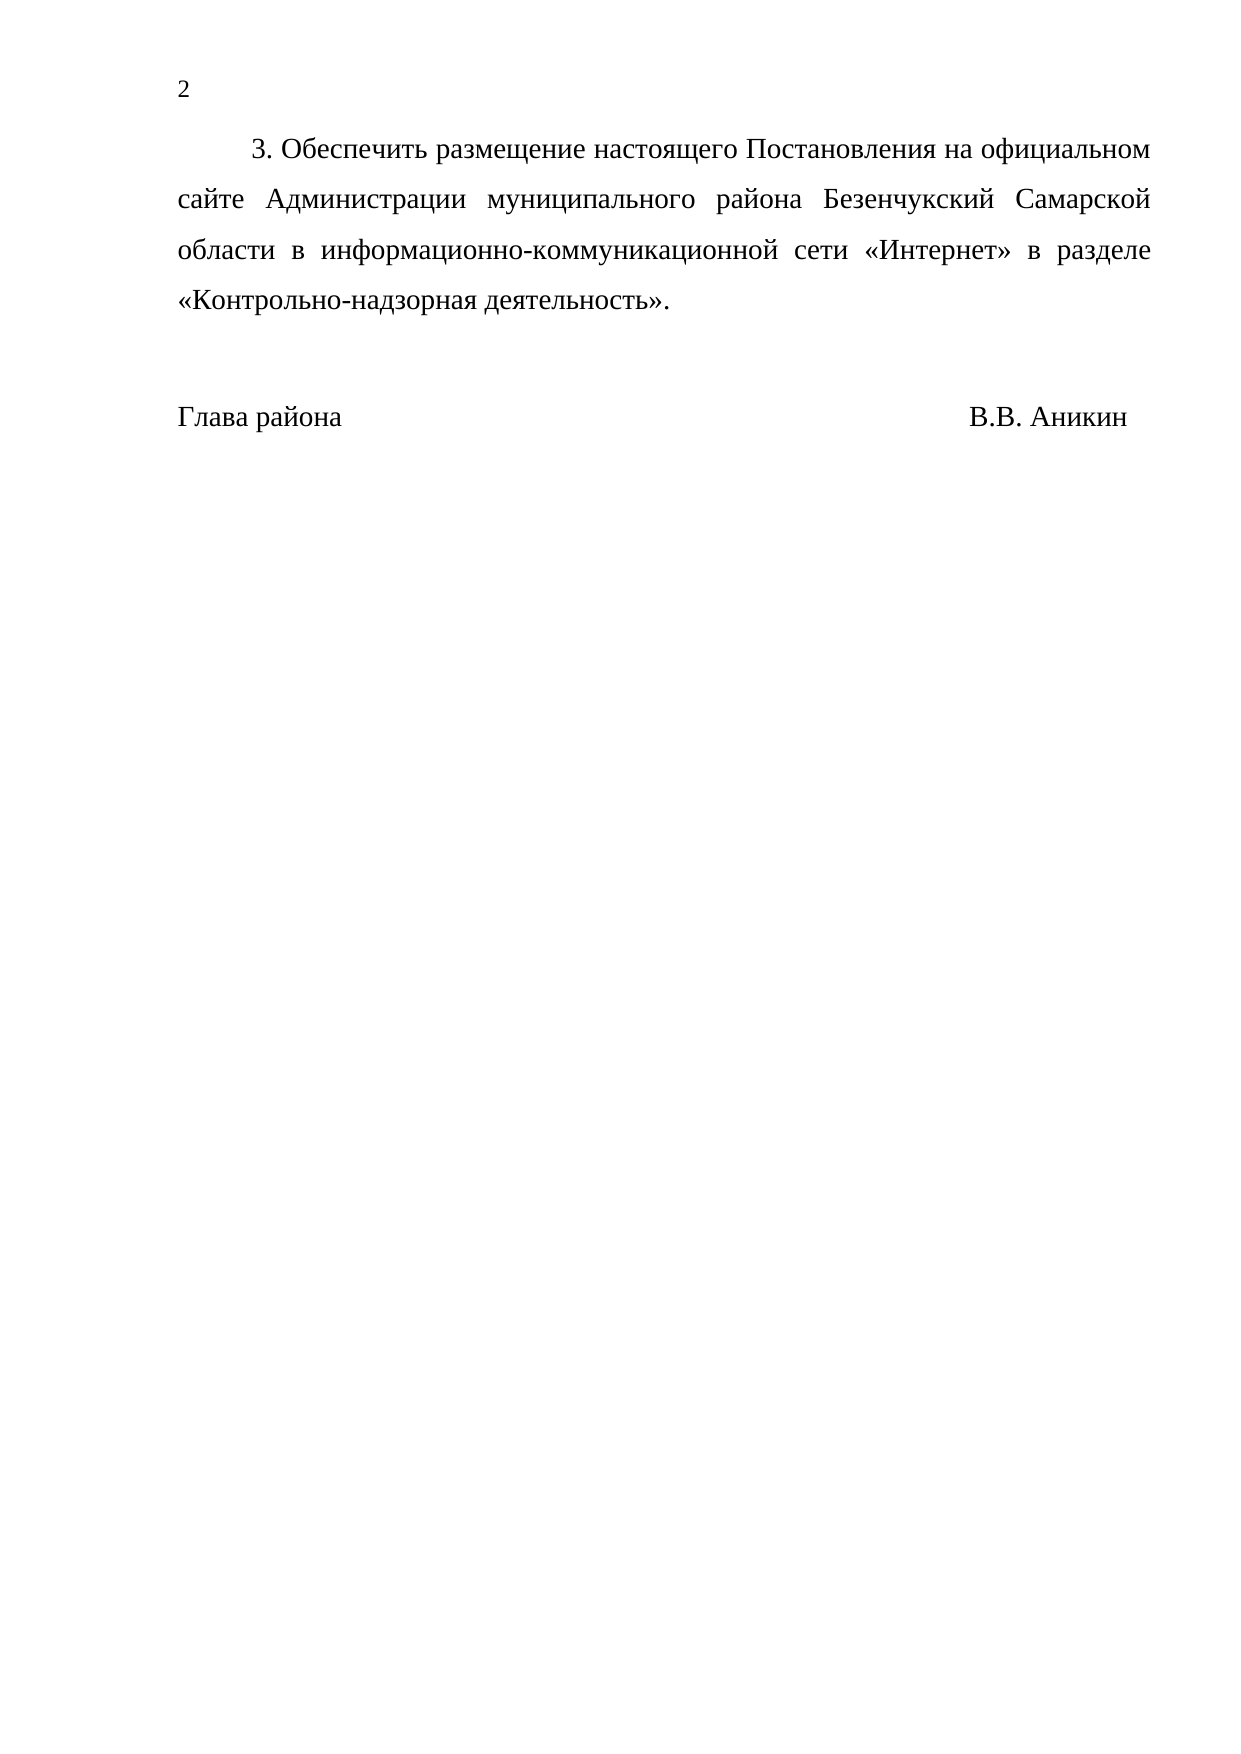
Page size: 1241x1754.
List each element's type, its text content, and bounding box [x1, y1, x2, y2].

text Глава района В.В. Аникин [177, 399, 1152, 433]
text 3. Обеспечить размещение настоящего Постановления на официальном сайте Администрации муниципального района Безенчукский Самарской области в информационно-коммуникационной сети «Интернет» в разделе «Контрольно-надзорная деятельность». [177, 131, 1152, 316]
